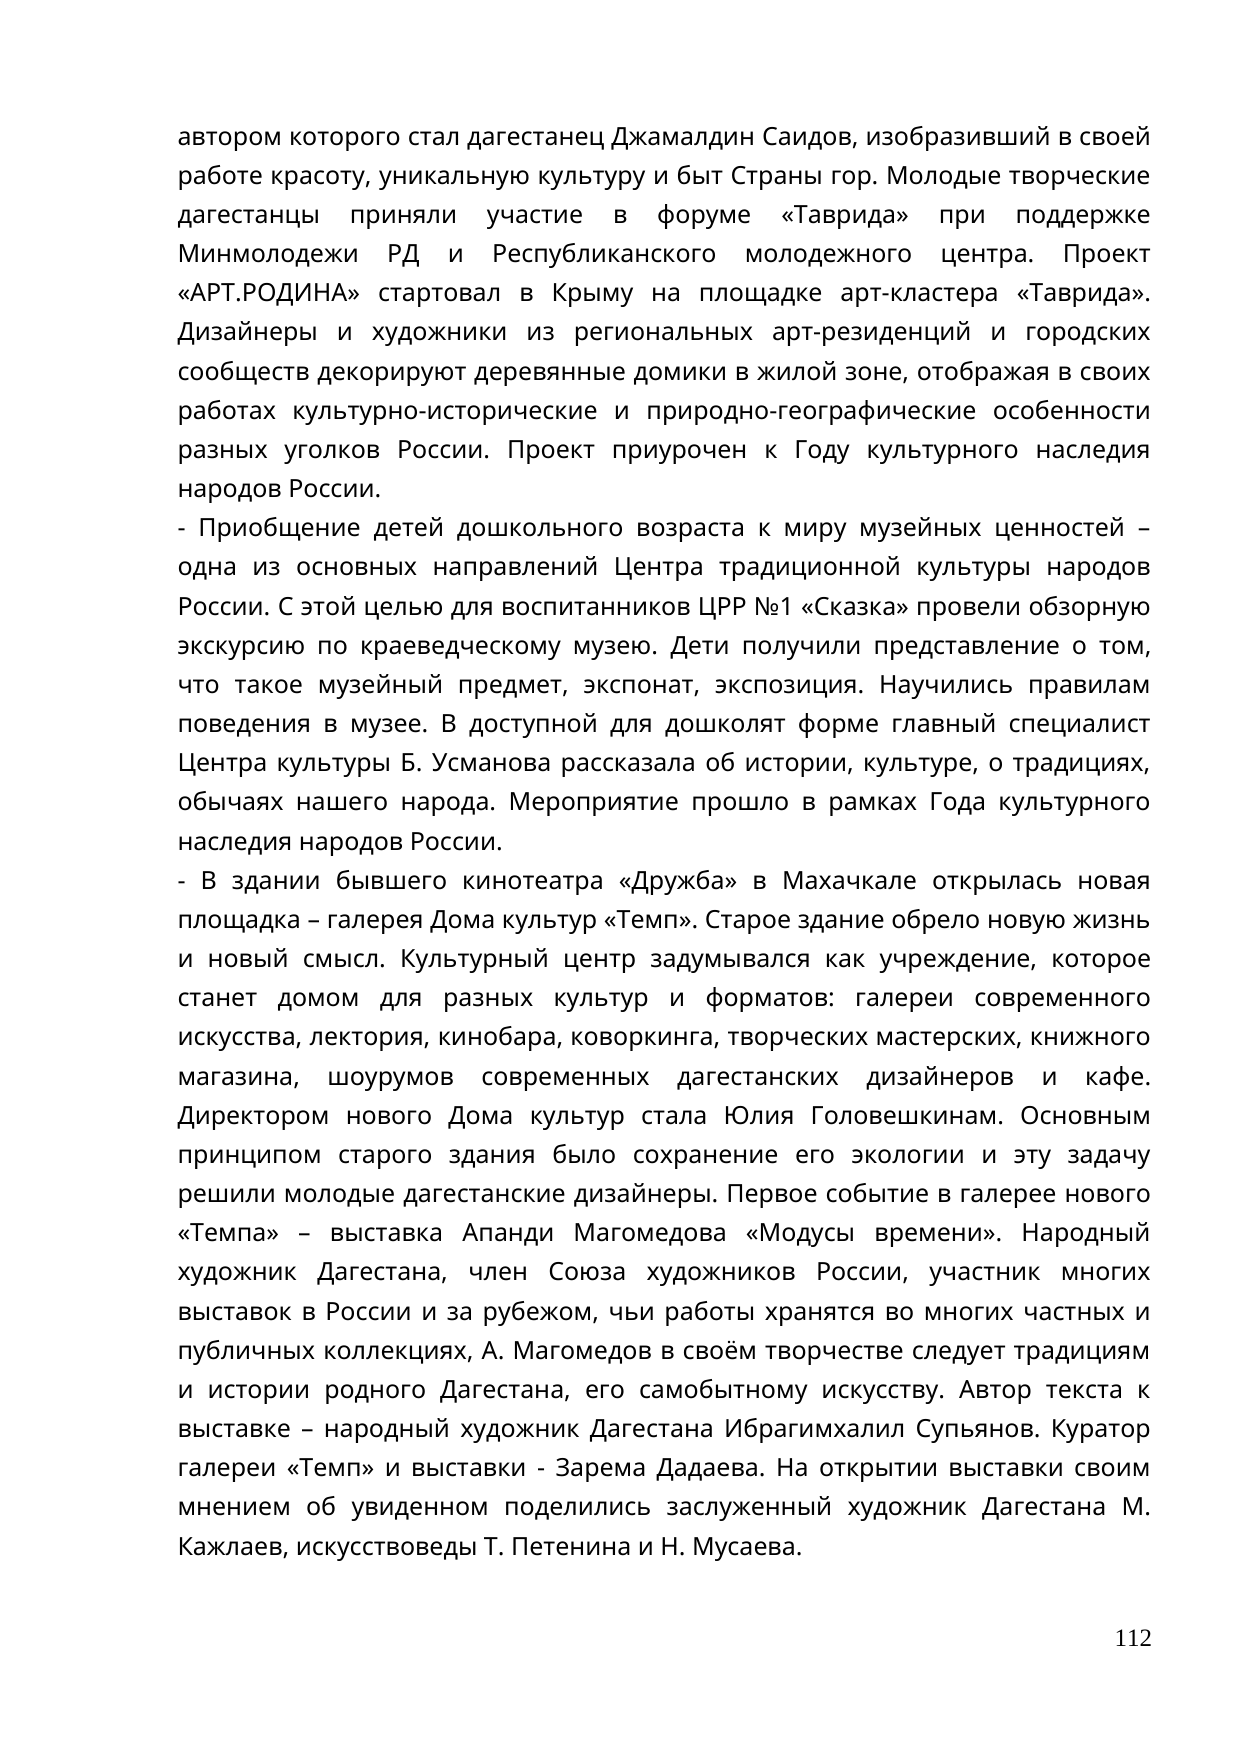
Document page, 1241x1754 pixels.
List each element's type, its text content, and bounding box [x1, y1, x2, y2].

text - В здании бывшего кинотеатра «Дружба» в Махачкале открылась новая площадка – галерея Дома культур «Темп». Старое здание обрело новую жизнь и новый смысл. Культурный центр задумывался как учреждение, которое станет домом для разных культур и форматов: галереи современного искусства, лектория, кинобара, коворкинга, творческих мастерских, книжного магазина, шоурумов современных дагестанских дизайнеров и кафе. Директором нового Дома культур стала Юлия Головешкинам. Основным принципом старого здания было сохранение его экологии и эту задачу решили молодые дагестанские дизайнеры. Первое событие в галерее нового «Темпа» – выставка Апанди Магомедова «Модусы времени». Народный художник Дагестана, член Союза художников России, участник многих выставок в России и за рубежом, чьи работы хранятся во многих частных и публичных коллекциях, А. Магомедов в своём творчестве следует традициям и истории родного Дагестана, его самобытному искусству. Автор текста к выставке – народный художник Дагестана Ибрагимхалил Супьянов. Куратор галереи «Темп» и выставки - Зарема Дадаева. На открытии выставки своим мнением об увиденном поделились заслуженный художник Дагестана М. Кажлаев, искусствоведы Т. Петенина и Н. Мусаева. [177, 862, 1152, 1562]
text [177, 118, 1152, 505]
text - Приобщение детей дошкольного возраста к миру музейных ценностей – одна из основных направлений Центра традиционной культуры народов России. С этой целью для воспитанников ЦРР №1 «Сказка» провели обзорную экскурсию по краеведческому музею. Дети получили представление о том, что такое музейный предмет, экспонат, экспозиция. Научились правилам поведения в музее. В доступной для дошколят форме главный специалист Центра культуры Б. Усманова рассказала об истории, культуре, о традициях, обычаях нашего народа. Мероприятие прошло в рамках Года культурного наследия народов России. [177, 510, 1152, 857]
